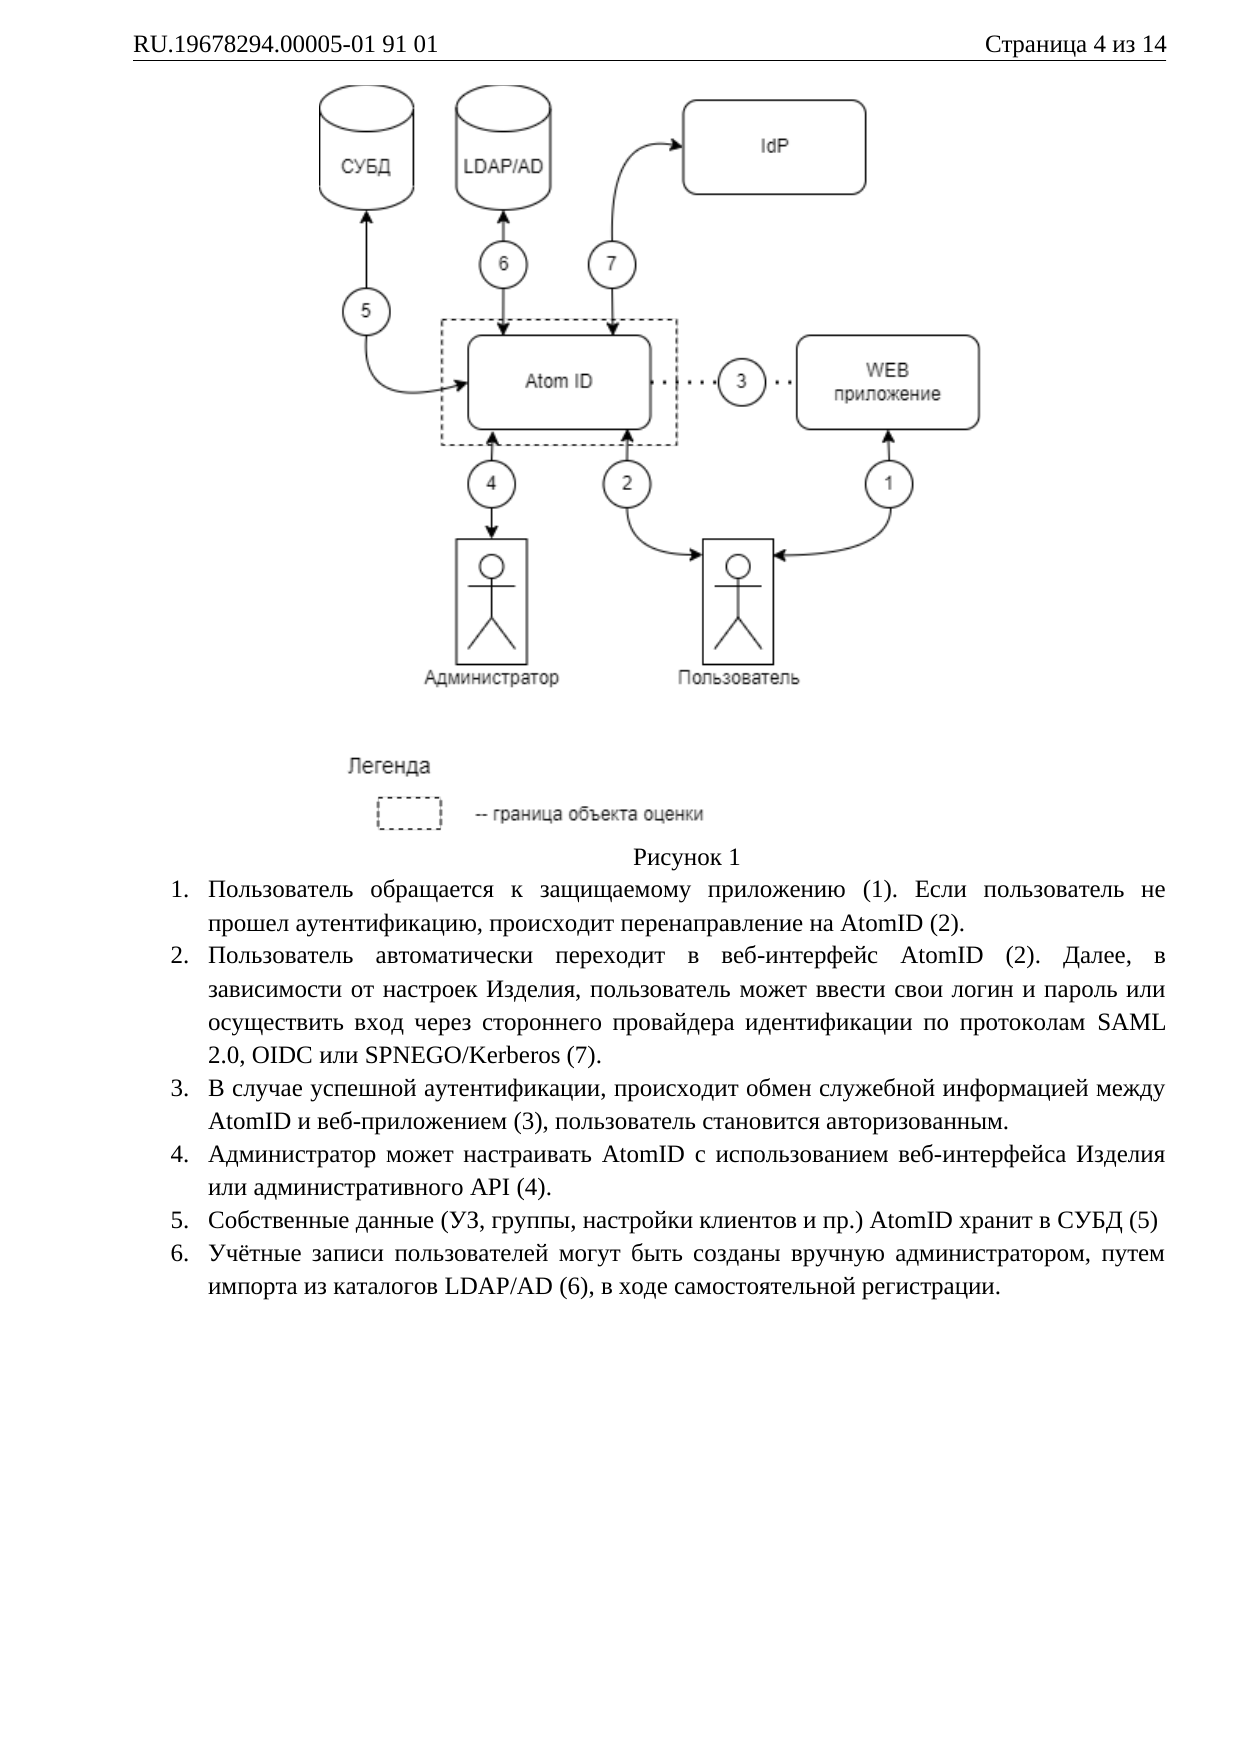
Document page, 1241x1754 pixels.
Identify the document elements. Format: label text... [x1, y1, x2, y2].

list Учётные записи пользователей могут быть созданы вручную администратором, путем импорта из каталогов LDAP/AD (6), в ходе самостоятельной регистрации. [170, 1238, 1166, 1299]
text Рисунок 1 [133, 842, 1166, 870]
list Собственные данные (УЗ, группы, настройки клиентов и пр.) AtomID хранит в СУБД (5) [170, 1205, 1166, 1233]
list Администратор может настраивать AtomID с использованием веб-интерфейса Изделия или административного API (4). [170, 1139, 1166, 1201]
picture [319, 85, 981, 838]
list Пользователь автоматически переходит в веб-интерфейс AtomID (2). Далее, в зависимости от настроек Изделия, пользователь может ввести свои логин и пароль или осуществить вход через стороннего провайдера идентификации по протоколам SAML 2.0, OIDC или SPNEGO/Kerberos (7). [170, 941, 1166, 1068]
list Пользователь обращается к защищаемому приложению (1). Если пользователь не прошел аутентификацию, происходит перенаправление на AtomID (2). [170, 874, 1166, 936]
list В случае успешной аутентификации, происходит обмен служебной информацией между AtomID и веб-приложением (3), пользователь становится авторизованным. [170, 1073, 1166, 1134]
